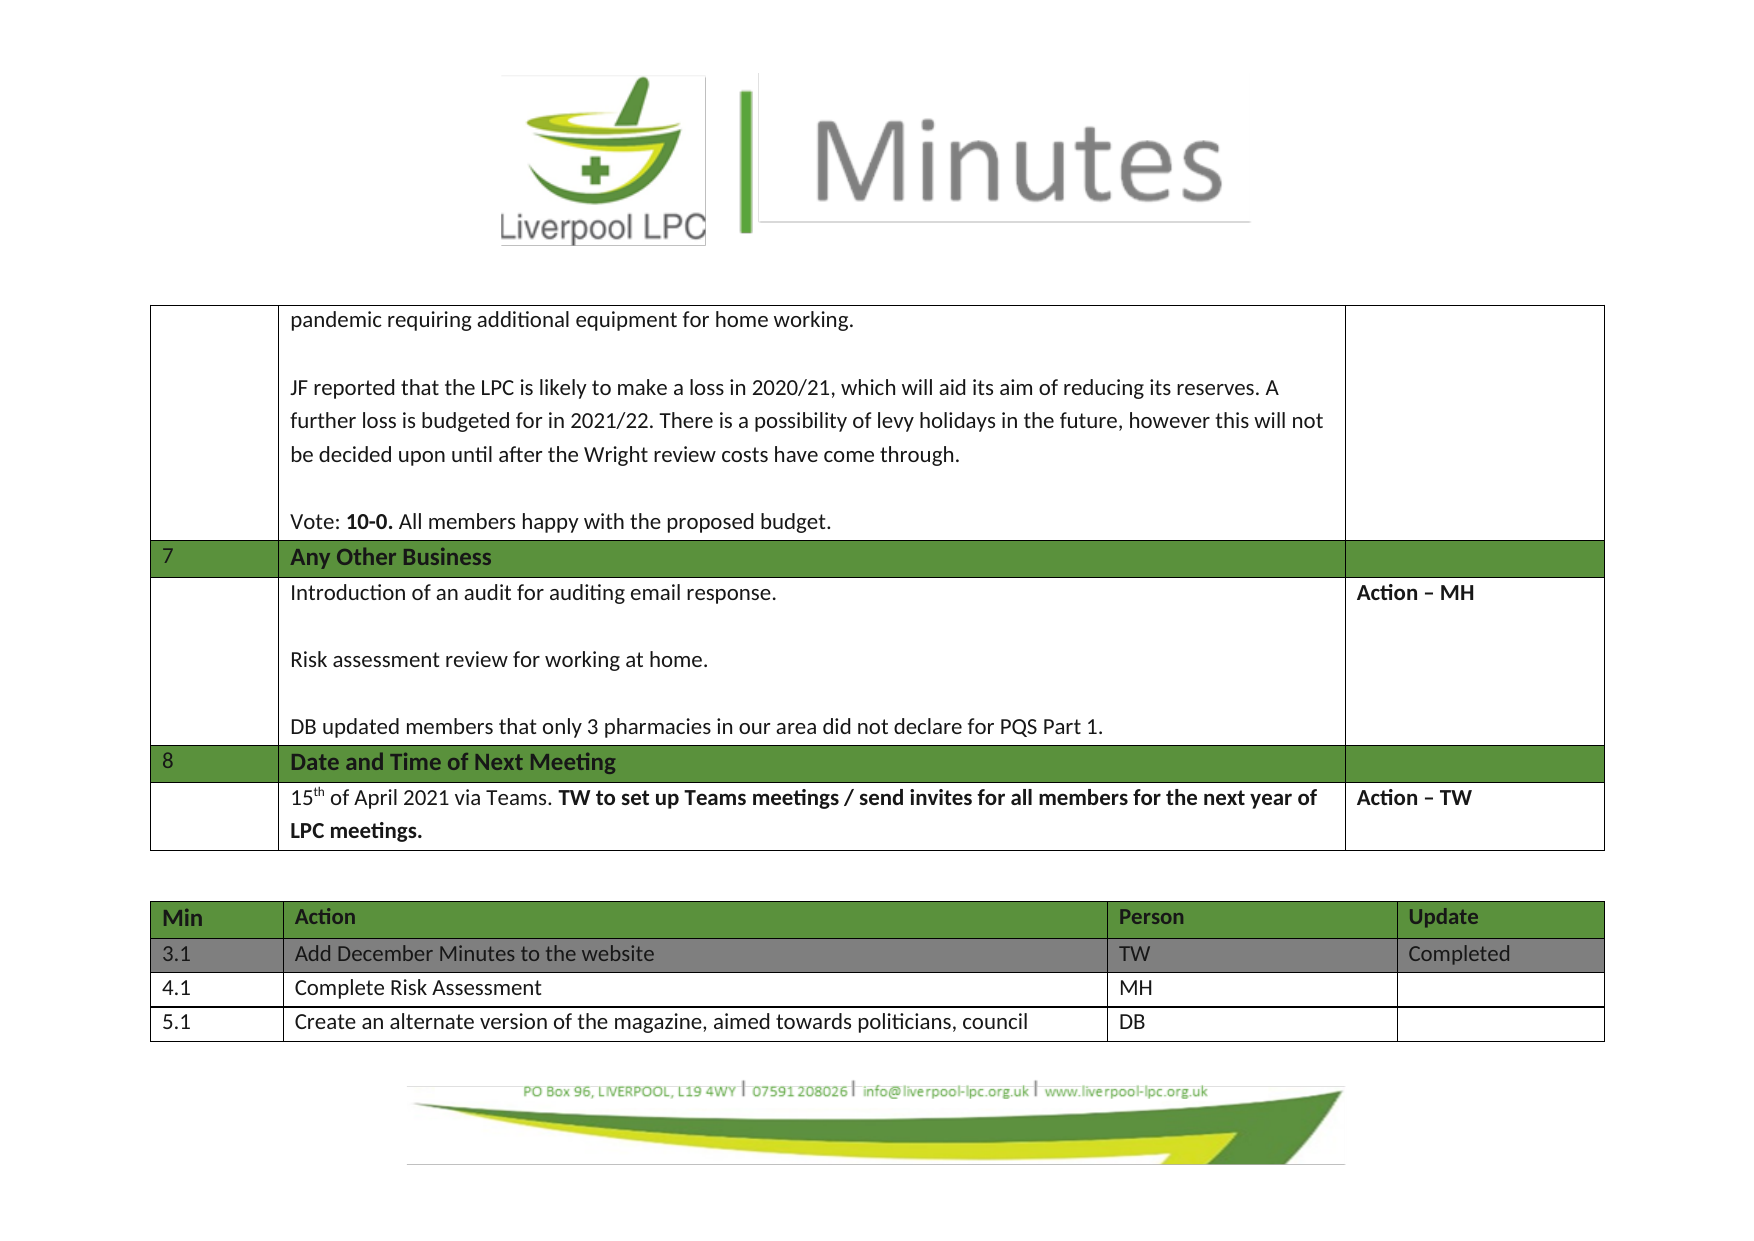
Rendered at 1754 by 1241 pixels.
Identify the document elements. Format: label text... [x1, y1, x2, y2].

picture [406, 1066, 1348, 1167]
table_cell 3.1 [151, 939, 283, 972]
table_cell Introduction of an audit for auditing email response. Risk assessment review for working at home. DB updated members that only 3 pharmacies in our area did not declare for PQS Part 1. [279, 578, 1345, 745]
table_cell MH [1108, 973, 1397, 1006]
table_header Update [1398, 902, 1604, 938]
table_header Action [284, 902, 1107, 938]
table_cell 7 [151, 541, 278, 577]
table_cell [1398, 973, 1604, 1006]
table_cell 4.1 [151, 973, 283, 1006]
table_cell TW [1108, 939, 1397, 972]
table_cell Date and Time of Next Meeting [279, 746, 1345, 782]
table_cell [1398, 1008, 1604, 1041]
table_header Min [151, 902, 283, 938]
table_cell Action – TW [1346, 783, 1604, 850]
table_cell Action – MH [1346, 578, 1604, 745]
table_cell Add December Minutes to the website [284, 939, 1107, 972]
table_cell DB [1108, 1008, 1397, 1041]
table_cell [1346, 746, 1604, 782]
table_cell [151, 306, 278, 540]
table_cell [1346, 541, 1604, 577]
table_cell Any Other Business [279, 541, 1345, 577]
picture [501, 73, 1253, 249]
table_cell 5.1 [151, 1008, 283, 1041]
table_cell Create an alternate version of the magazine, aimed towards politicians, council members etc [284, 1008, 1107, 1041]
table_cell [151, 783, 278, 850]
table_header Person [1108, 902, 1397, 938]
table_cell Complete Risk Assessment [284, 973, 1107, 1006]
table_cell [1346, 306, 1604, 540]
table_cell [151, 578, 278, 745]
table_cell Completed [1398, 939, 1604, 972]
table_cell 15th of April 2021 via Teams. TW to set up Teams meetings / send invites for all members for the next year of LPC meetings. [279, 783, 1345, 850]
table_cell 8 [151, 746, 278, 782]
